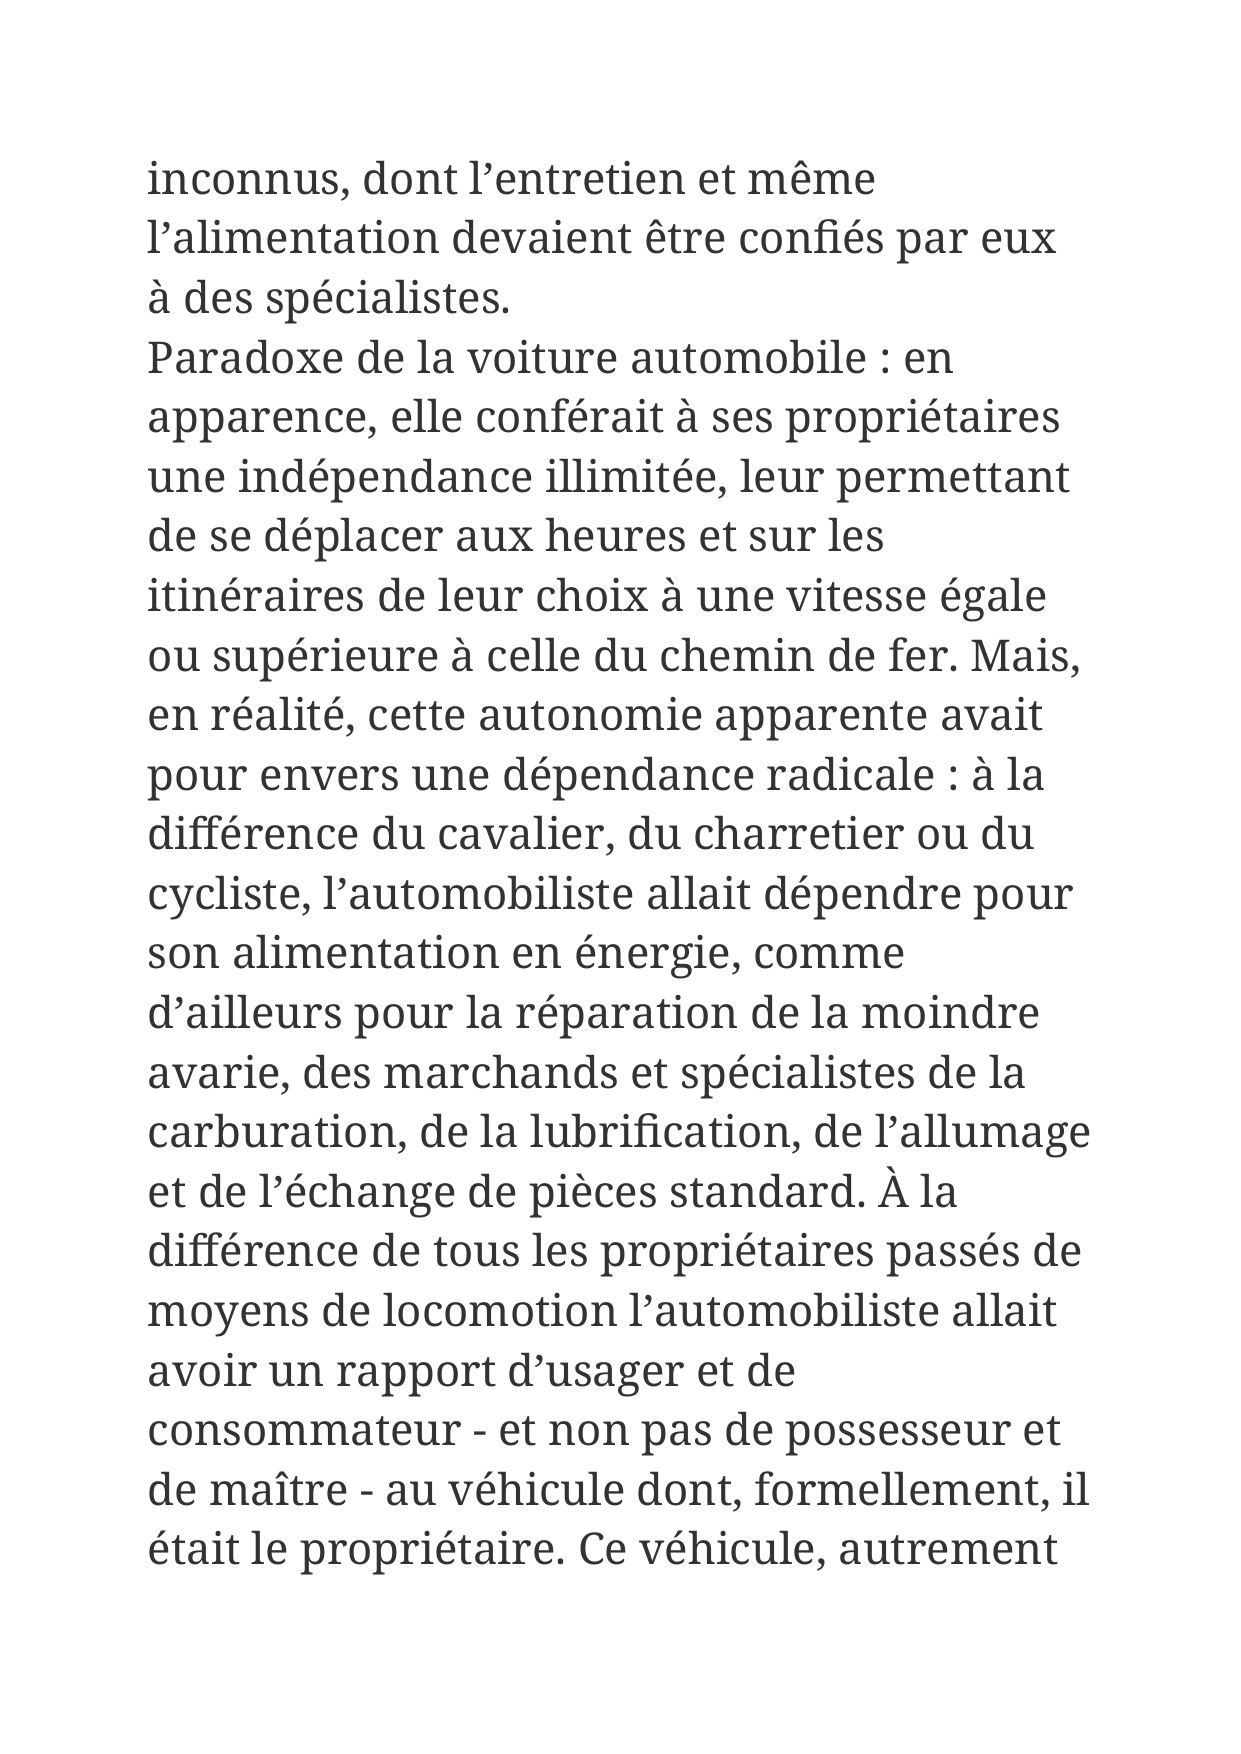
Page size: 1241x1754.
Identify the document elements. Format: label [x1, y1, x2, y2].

text [148, 326, 1093, 1578]
text [148, 148, 1093, 326]
